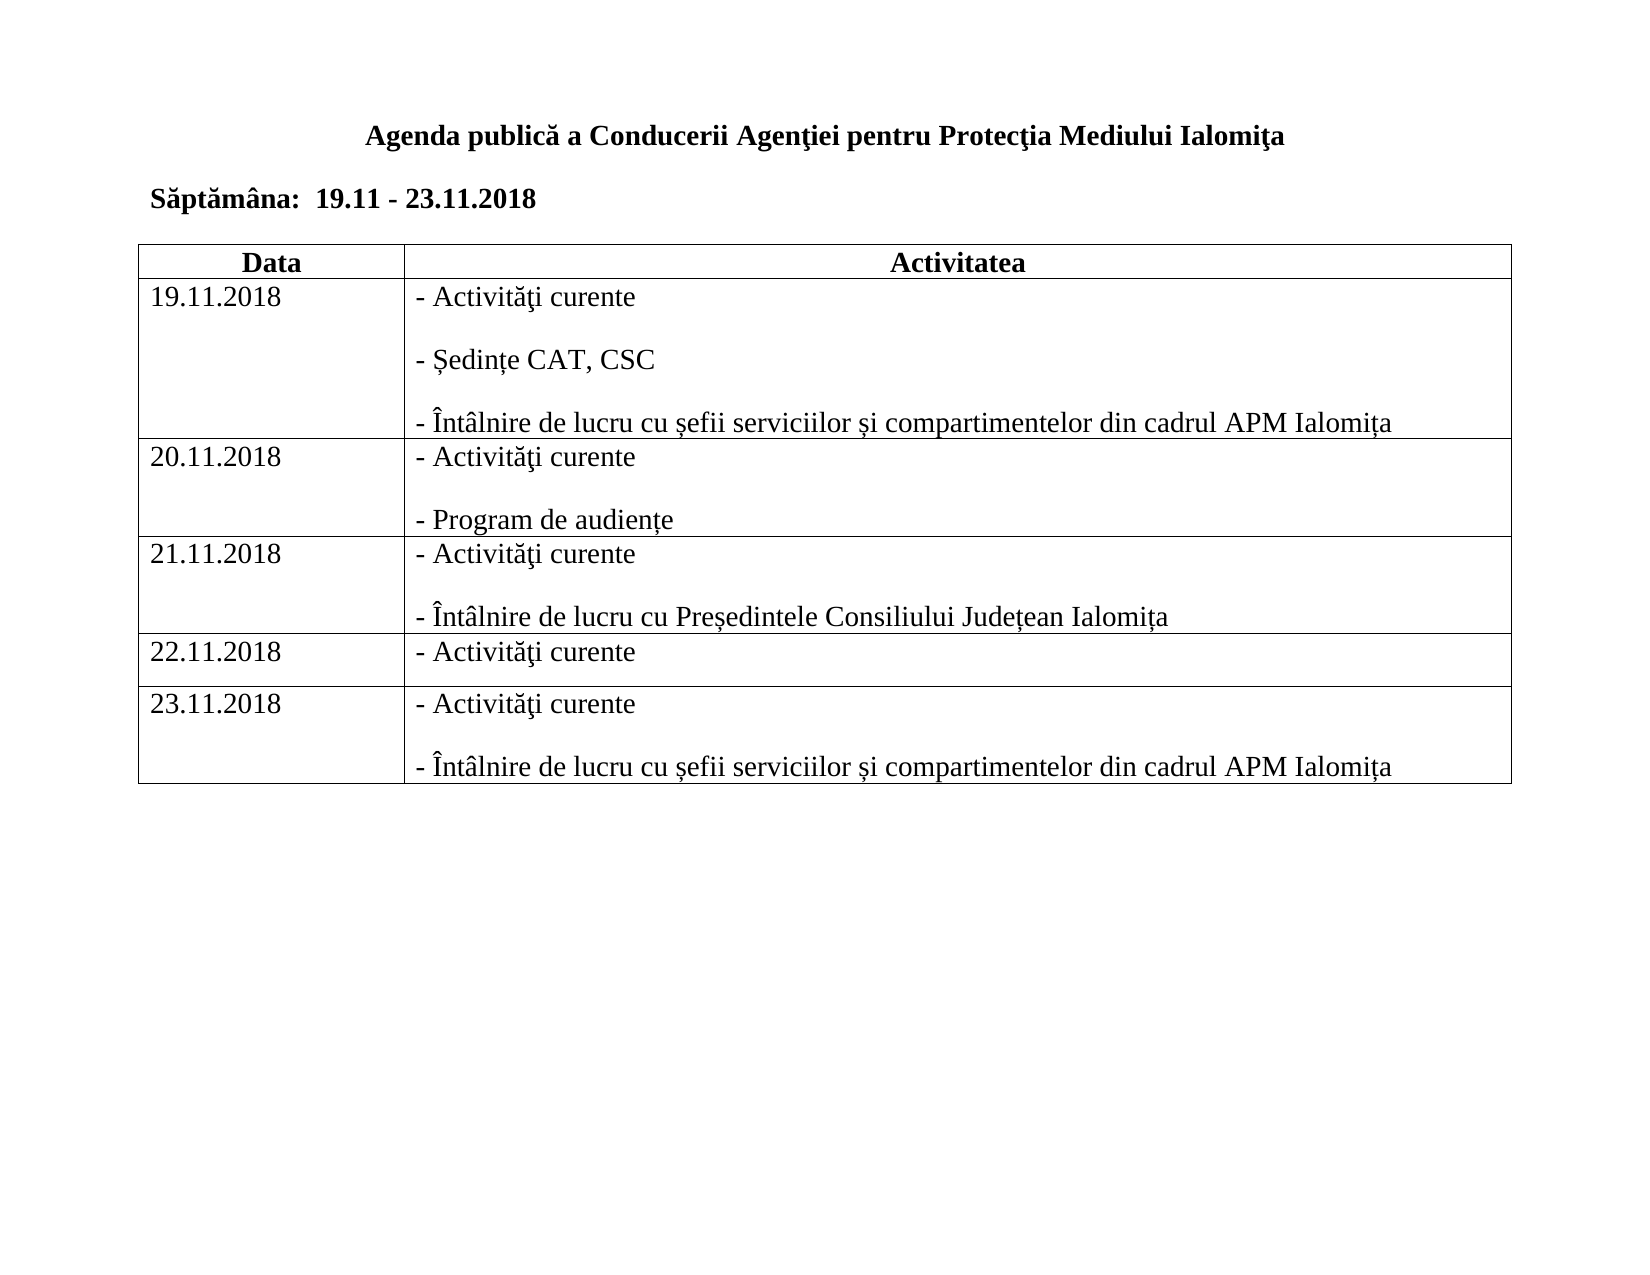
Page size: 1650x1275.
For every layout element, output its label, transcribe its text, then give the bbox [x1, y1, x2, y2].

table_cell - Activităţi curente - Ședințe CAT, CSC - Întâlnire de lucru cu șefii serviciilor și compartimentelor din cadrul APM Ialomița [405, 279, 1511, 438]
table_cell 22.11.2018 [139, 634, 404, 686]
table_header Activitatea [405, 245, 1511, 278]
table_cell 23.11.2018 [139, 687, 404, 783]
table_cell - Activităţi curente - Program de audiențe [405, 439, 1511, 536]
table_cell - Activităţi curente - Întâlnire de lucru cu Președintele Consiliului Județean Ialomița [405, 537, 1511, 633]
table_cell 21.11.2018 [139, 537, 404, 633]
text Agenda publică a Conducerii Agenţiei pentru Protecţia Mediului Ialomiţa [150, 118, 1500, 152]
table_cell 20.11.2018 [139, 439, 404, 536]
text Săptămâna: 19.11 - 23.11.2018 [150, 181, 1500, 214]
table_cell 19.11.2018 [139, 279, 404, 438]
table_header Data [139, 245, 404, 278]
table_cell - Activităţi curente - Întâlnire de lucru cu șefii serviciilor și compartimentelor din cadrul APM Ialomița [405, 687, 1511, 783]
table_cell - Activităţi curente [405, 634, 1511, 686]
